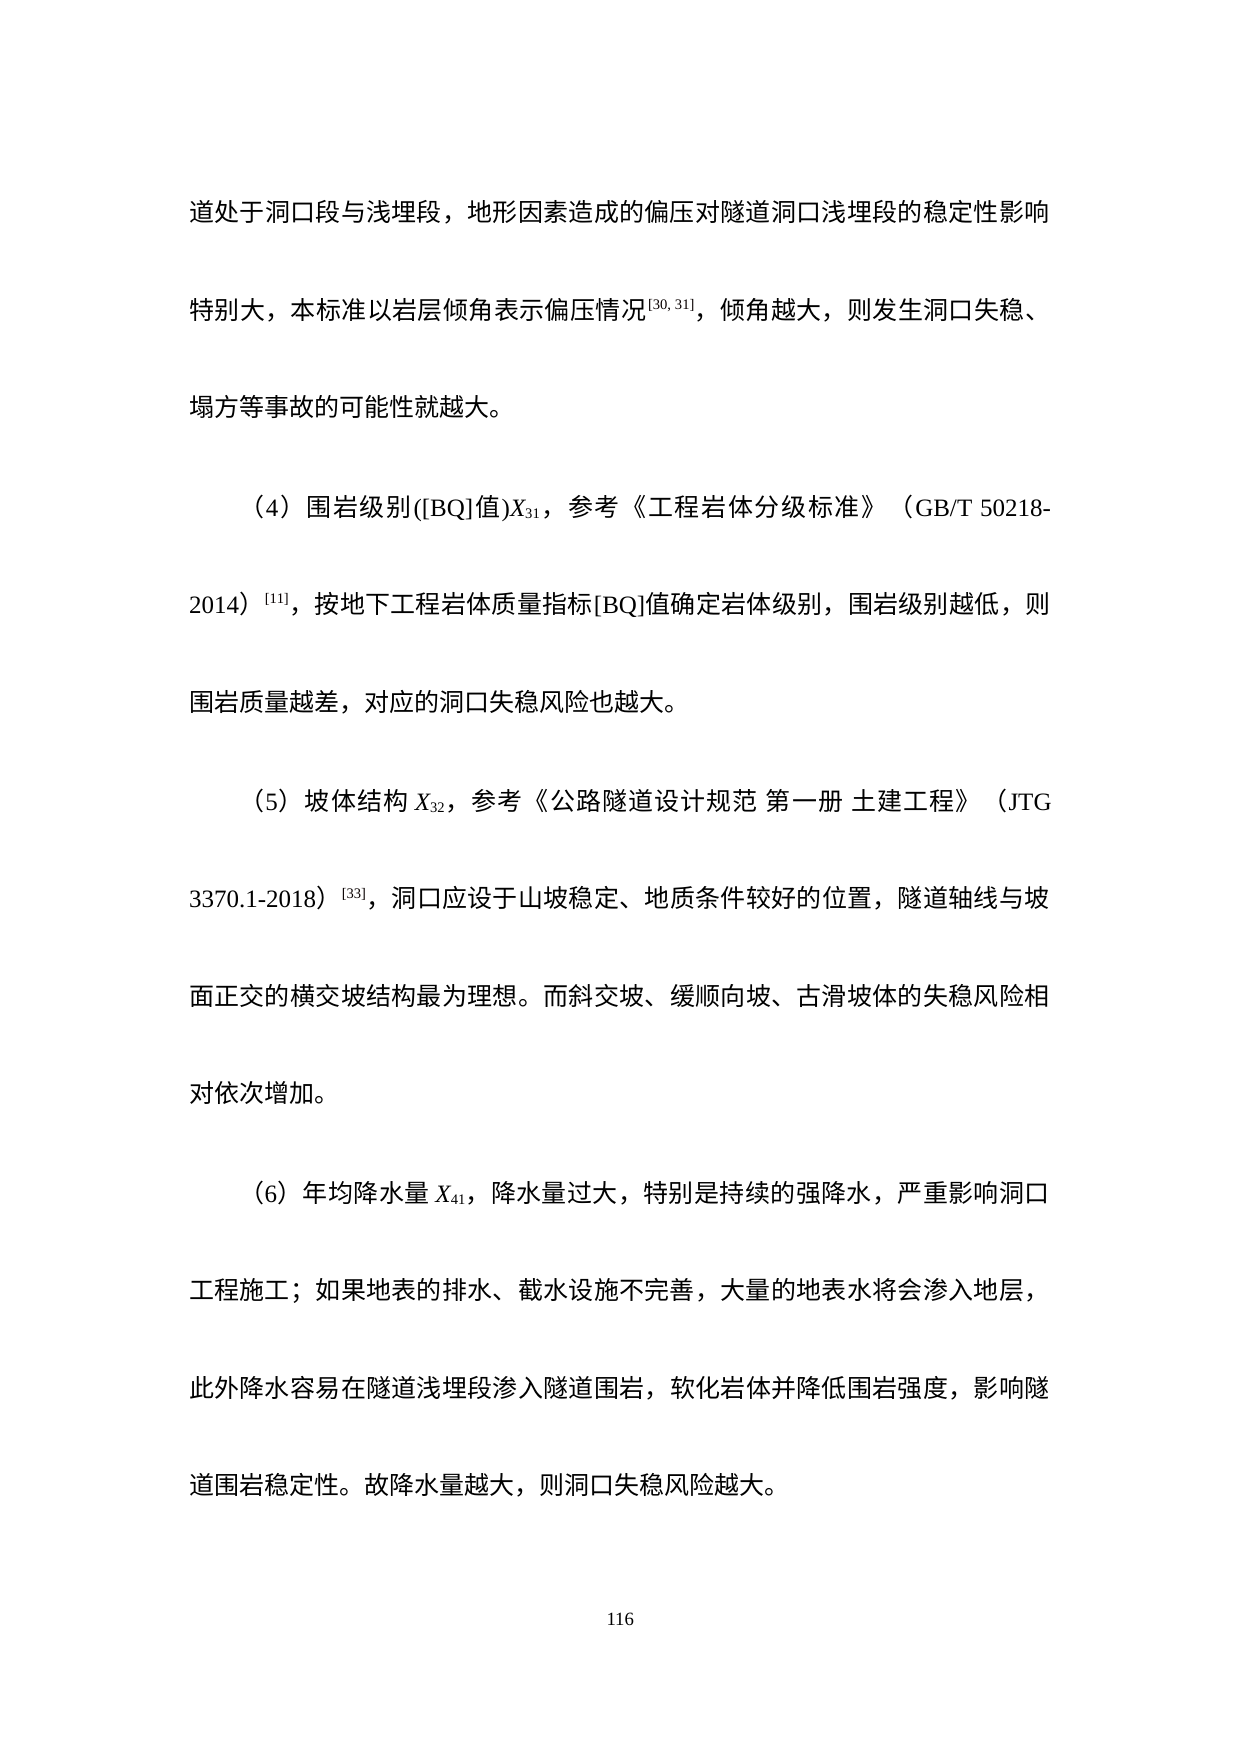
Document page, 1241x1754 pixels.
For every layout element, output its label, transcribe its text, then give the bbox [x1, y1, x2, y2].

text （4）围岩级别([BQ]值)X31，参考《工程岩体分级标准》（GB/T 50218-2014）[11]，按地下工程岩体质量指标[BQ]值确定岩体级别，围岩级别越低，则围岩质量越差，对应的洞口失稳风险也越大。 [189, 473, 1051, 733]
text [189, 178, 1051, 438]
text （6）年均降水量X41，降水量过大，特别是持续的强降水，严重影响洞口工程施工；如果地表的排水、截水设施不完善，大量的地表水将会渗入地层，此外降水容易在隧道浅埋段渗入隧道围岩，软化岩体并降低围岩强度，影响隧道围岩稳定性。故降水量越大，则洞口失稳风险越大。 [189, 1159, 1051, 1516]
text （5）坡体结构X32，参考《公路隧道设计规范 第一册 土建工程》（JTG 3370.1-2018）[33]，洞口应设于山坡稳定、地质条件较好的位置，隧道轴线与坡面正交的横交坡结构最为理想。而斜交坡、缓顺向坡、古滑坡体的失稳风险相对依次增加。 [189, 767, 1051, 1124]
